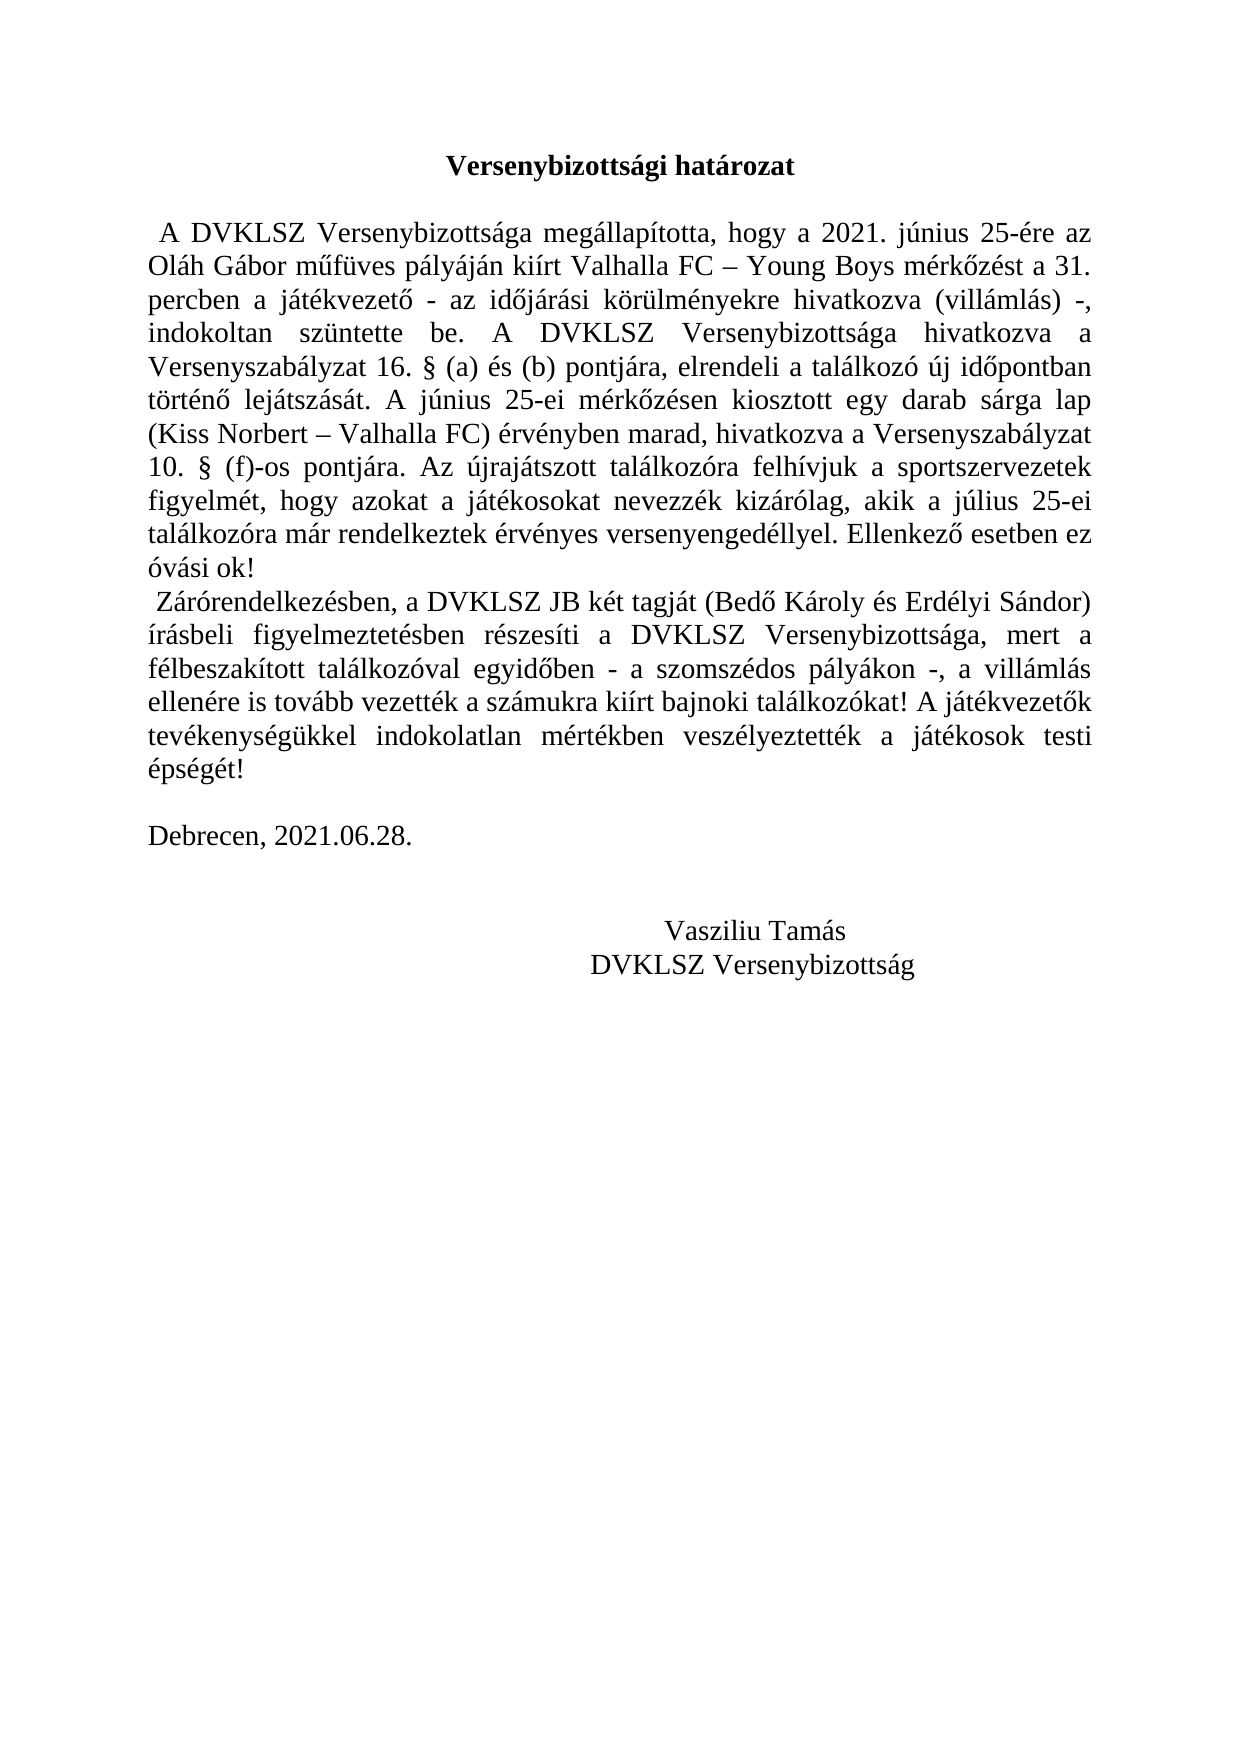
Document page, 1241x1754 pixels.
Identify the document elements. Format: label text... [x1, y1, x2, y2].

text Vasziliu Tamás [148, 913, 1093, 947]
text Versenybizottsági határozat [148, 148, 1093, 181]
text Zárórendelkezésben, a DVKLSZ JB két tagját (Bedő Károly és Erdélyi Sándor) írásbeli figyelmeztetésben részesíti a DVKLSZ Versenybizottsága, mert a félbeszakított találkozóval egyidőben - a szomszédos pályákon -, a villámlás ellenére is tovább vezették a számukra kiírt bajnoki találkozókat! A játékvezetők tevékenységükkel indokolatlan mértékben veszélyeztették a játékosok testi épségét! [148, 584, 1093, 785]
text DVKLSZ Versenybizottság [148, 947, 1093, 981]
text A DVKLSZ Versenybizottsága megállapította, hogy a 2021. június 25-ére az Oláh Gábor műfüves pályáján kiírt Valhalla FC – Young Boys mérkőzést a 31. percben a játékvezető - az időjárási körülményekre hivatkozva (villámlás) -, indokoltan szüntette be. A DVKLSZ Versenybizottsága hivatkozva a Versenyszabályzat 16. § (a) és (b) pontjára, elrendeli a találkozó új időpontban történő lejátszását. A június 25-ei mérkőzésen kiosztott egy darab sárga lap (Kiss Norbert – Valhalla FC) érvényben marad, hivatkozva a Versenyszabályzat 10. § (f)-os pontjára. Az újrajátszott találkozóra felhívjuk a sportszervezetek figyelmét, hogy azokat a játékosokat nevezzék kizárólag, akik a július 25-ei találkozóra már rendelkeztek érvényes versenyengedéllyel. Ellenkező esetben ez óvási ok! [148, 215, 1093, 584]
text Debrecen, 2021.06.28. [148, 818, 1093, 852]
